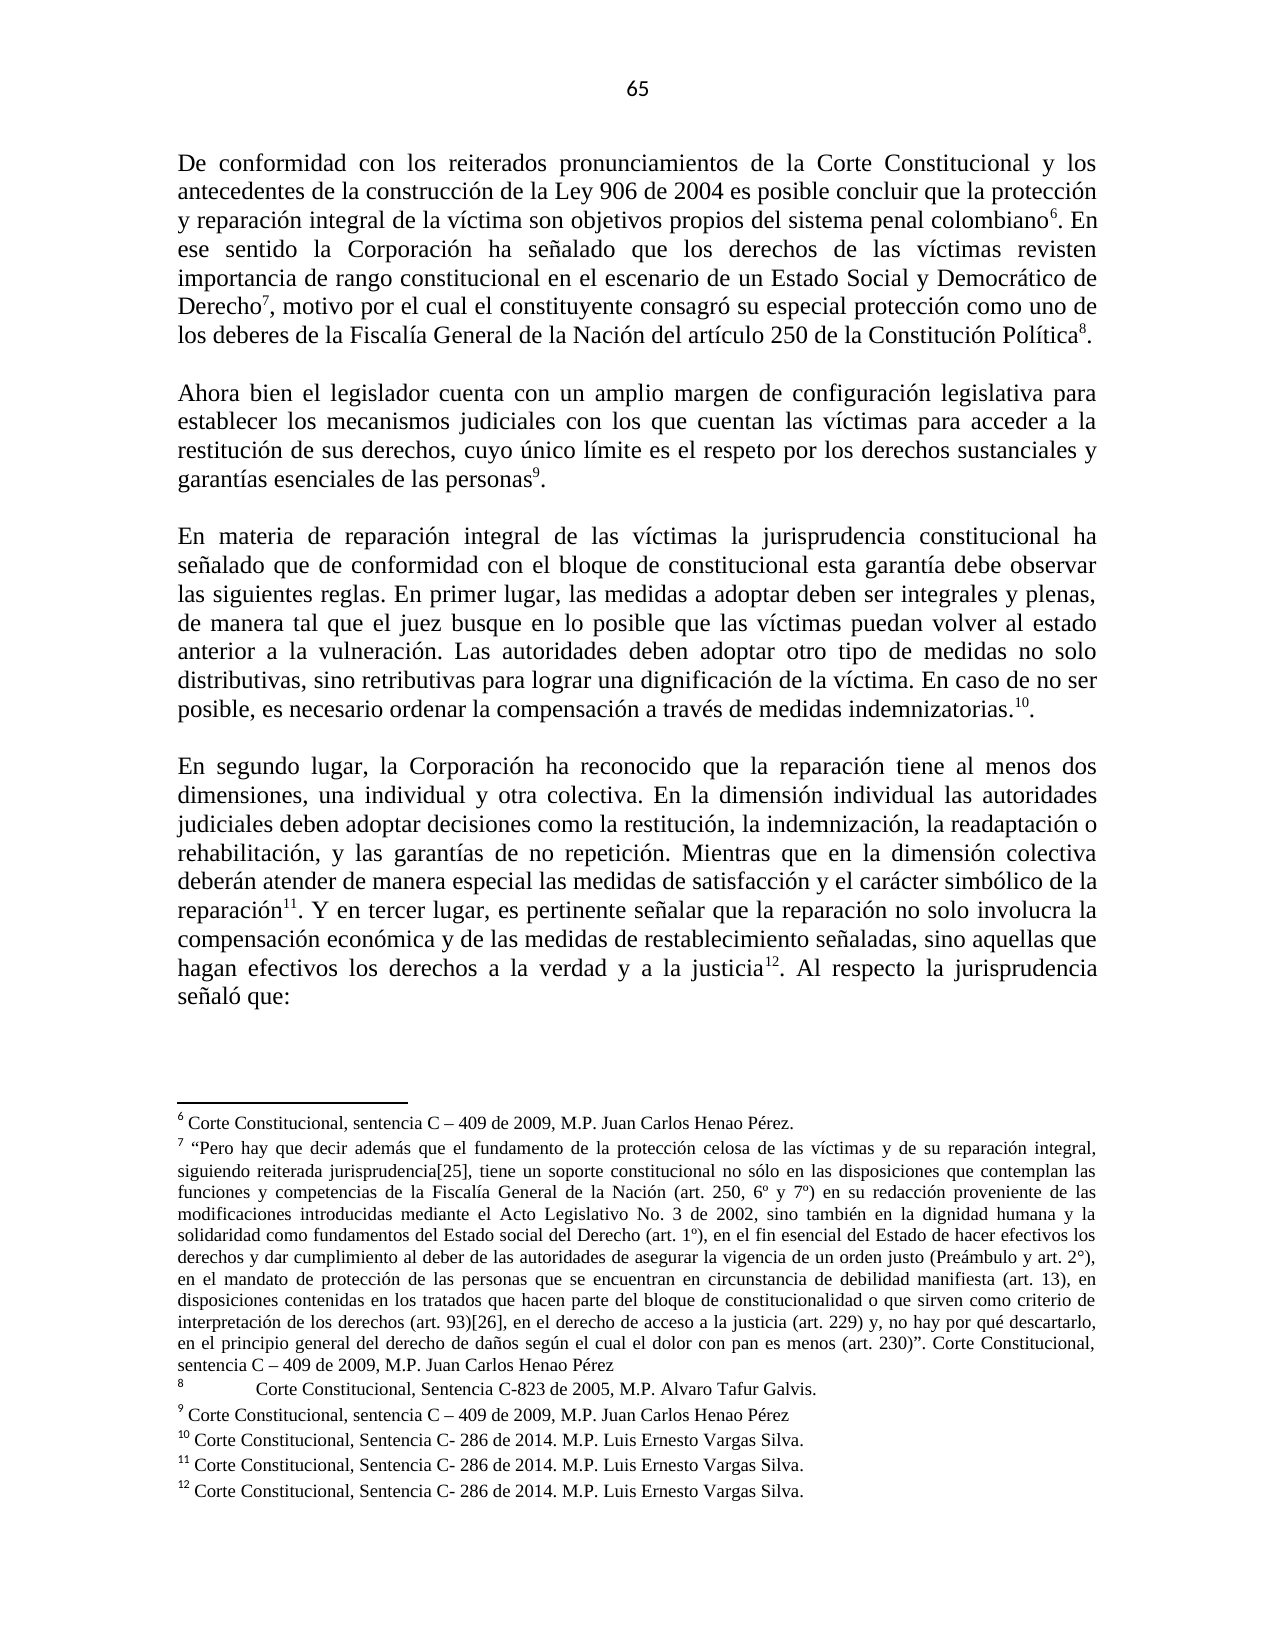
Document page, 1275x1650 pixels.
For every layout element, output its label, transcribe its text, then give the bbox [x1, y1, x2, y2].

text Ahora bien el legislador cuenta con un amplio margen de configuración legislativa para establecer los mecanismos judiciales con los que cuentan las víctimas para acceder a la restitución de sus derechos, cuyo único límite es el respeto por los derechos sustanciales y garantías esenciales de las personas. [177, 378, 1098, 493]
text En materia de reparación integral de las víctimas la jurisprudencia constitucional ha señalado que de conformidad con el bloque de constitucional esta garantía debe observar las siguientes reglas. En primer lugar, las medidas a adoptar deben ser integrales y plenas, de manera tal que el juez busque en lo posible que las víctimas puedan volver al estado anterior a la vulneración. Las autoridades deben adoptar otro tipo de medidas no solo distributivas, sino retributivas para lograr una dignificación de la víctima. En caso de no ser posible, es necesario ordenar la compensación a través de medidas indemnizatorias.. [177, 521, 1098, 723]
text De conformidad con los reiterados pronunciamientos de la Corte Constitucional y los antecedentes de la construcción de la Ley 906 de 2004 es posible concluir que la protección y reparación integral de la víctima son objetivos propios del sistema penal colombiano. En ese sentido la Corporación ha señalado que los derechos de las víctimas revisten importancia de rango constitucional en el escenario de un Estado Social y Democrático de Derecho, motivo por el cual el constituyente consagró su especial protección como uno de los deberes de la Fiscalía General de la Nación del artículo 250 de la Constitución Política. [177, 148, 1098, 349]
text En segundo lugar, la Corporación ha reconocido que la reparación tiene al menos dos dimensiones, una individual y otra colectiva. En la dimensión individual las autoridades judiciales deben adoptar decisiones como la restitución, la indemnización, la readaptación o rehabilitación, y las garantías de no repetición. Mientras que en la dimensión colectiva deberán atender de manera especial las medidas de satisfacción y el carácter simbólico de la reparación. Y en tercer lugar, es pertinente señalar que la reparación no solo involucra la compensación económica y de las medidas de restablecimiento señaladas, sino aquellas que hagan efectivos los derechos a la verdad y a la justicia. Al respecto la jurisprudencia señaló que: [177, 751, 1098, 1010]
